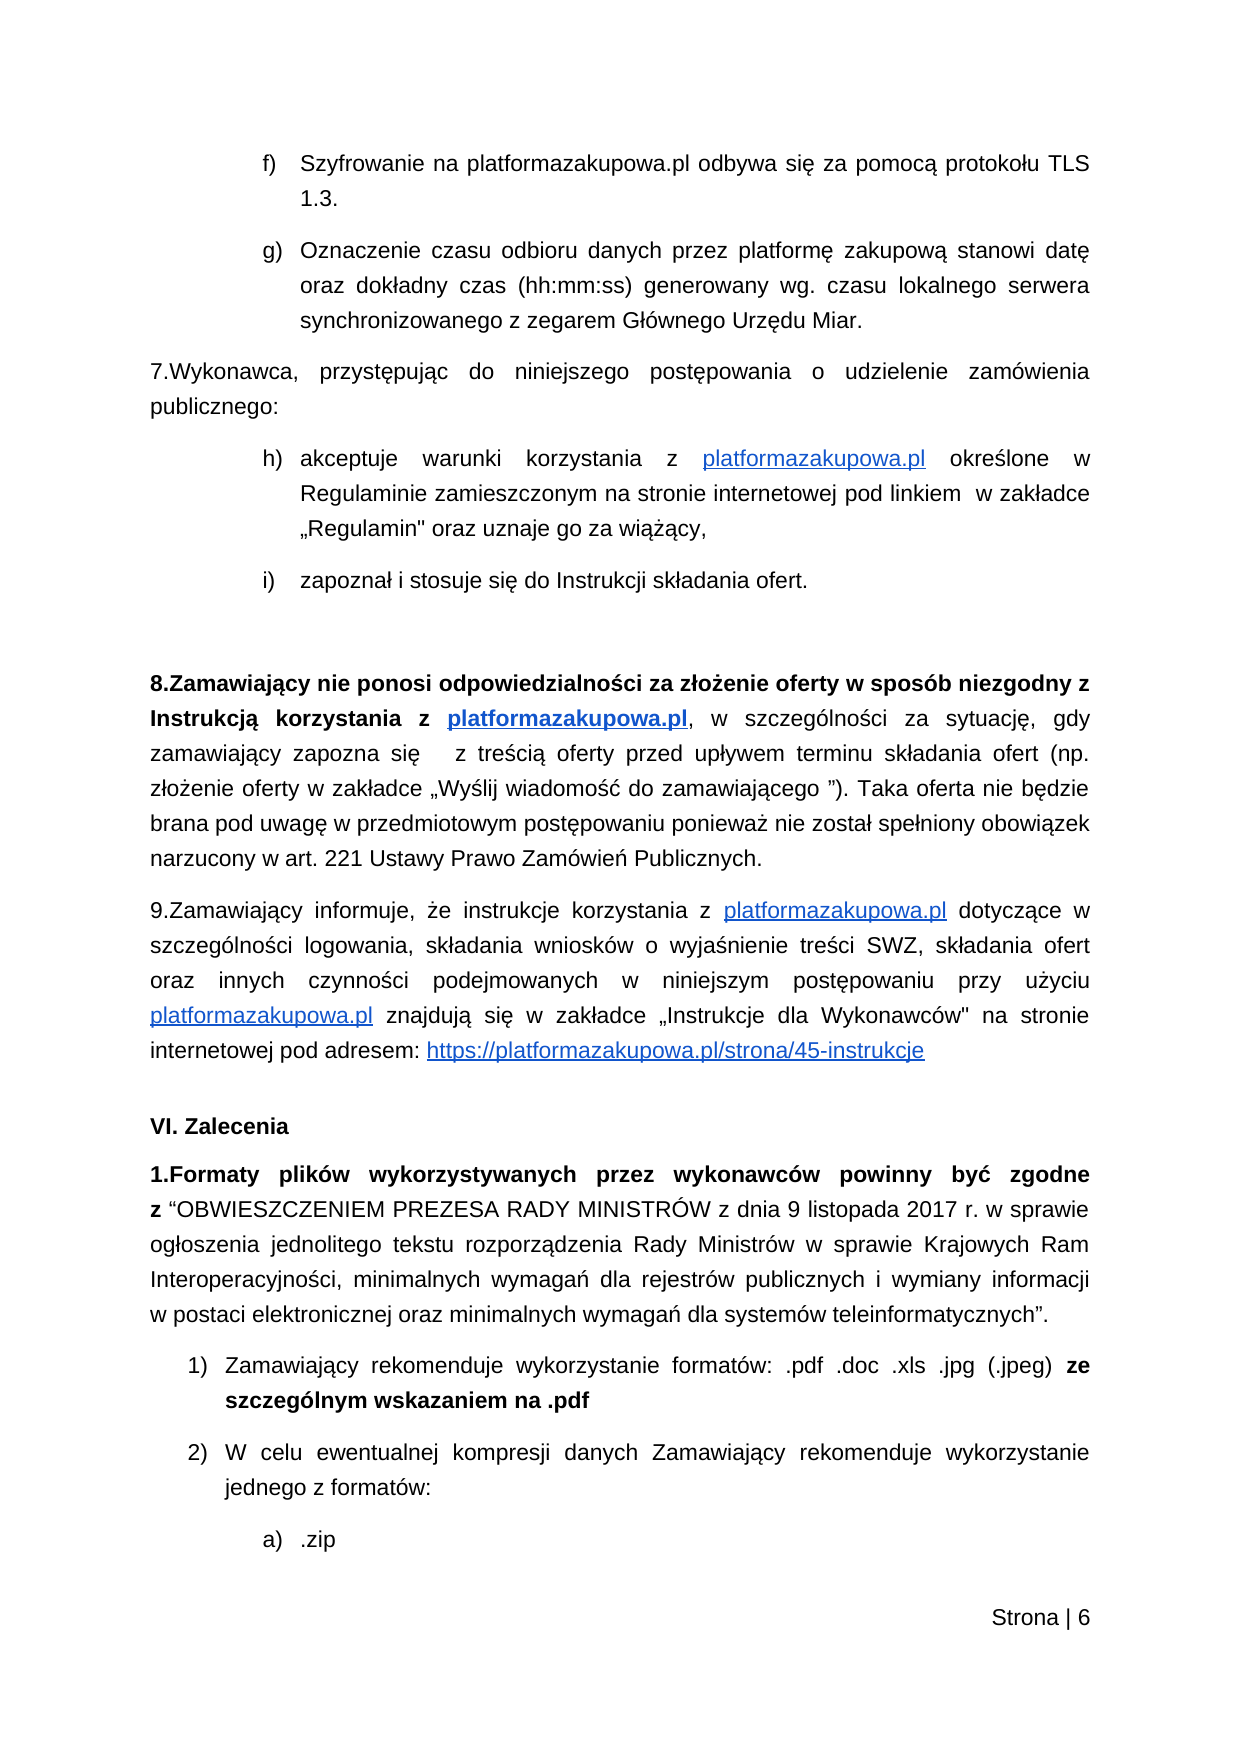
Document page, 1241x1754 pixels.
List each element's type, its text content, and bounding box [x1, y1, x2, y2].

list .zip [262, 1526, 1090, 1552]
list W celu ewentualnej kompresji danych Zamawiający rekomenduje wykorzystanie jednego z formatów: [187, 1439, 1090, 1501]
list Zamawiający rekomenduje wykorzystanie formatów: .pdf .doc .xls .jpg (.jpeg) ze szczególnym wskazaniem na .pdf [187, 1352, 1090, 1414]
text 8.Zamawiający nie ponosi odpowiedzialności za złożenie oferty w sposób niezgodny z Instrukcją korzystania z platformazakupowa.pl, w szczególności za sytuację, gdy zamawiający zapozna się z treścią oferty przed upływem terminu składania ofert (np. złożenie oferty w zakładce „Wyślij wiadomość do zamawiającego ”). Taka oferta nie będzie brana pod uwagę w przedmiotowym postępowaniu ponieważ nie został spełniony obowiązek narzucony w art. 221 Ustawy Prawo Zamówień Publicznych. [150, 670, 1090, 871]
list akceptuje warunki korzystania z platformazakupowa.pl określone w Regulaminie zamieszczonym na stronie internetowej pod linkiem w zakładce „Regulamin" oraz uznaje go za wiążący, [262, 445, 1090, 541]
text 7.Wykonawca, przystępując do niniejszego postępowania o udzielenie zamówienia publicznego: [150, 358, 1090, 420]
text 9.Zamawiający informuje, że instrukcje korzystania z platformazakupowa.pl dotyczące w szczególności logowania, składania wniosków o wyjaśnienie treści SWZ, składania ofert oraz innych czynności podejmowanych w niniejszym postępowaniu przy użyciu platformazakupowa.pl znajdują się w zakładce „Instrukcje dla Wykonawców" na stronie internetowej pod adresem: https://platformazakupowa.pl/strona/45-instrukcje [150, 897, 1090, 1063]
list Szyfrowanie na platformazakupowa.pl odbywa się za pomocą protokołu TLS 1.3. [262, 150, 1090, 211]
text 1.Formaty plików wykorzystywanych przez wykonawców powinny być zgodne z “OBWIESZCZENIEM PREZESA RADY MINISTRÓW z dnia 9 listopada 2017 r. w sprawie ogłoszenia jednolitego tekstu rozporządzenia Rady Ministrów w sprawie Krajowych Ram Interoperacyjności, minimalnych wymagań dla rejestrów publicznych i wymiany informacji w postaci elektronicznej oraz minimalnych wymagań dla systemów teleinformatycznych”. [150, 1161, 1090, 1327]
list zapoznał i stosuje się do Instrukcji składania ofert. [262, 567, 1090, 593]
list Oznaczenie czasu odbioru danych przez platformę zakupową stanowi datę oraz dokładny czas (hh:mm:ss) generowany wg. czasu lokalnego serwera synchronizowanego z zegarem Głównego Urzędu Miar. [262, 237, 1090, 333]
subtitle VI. Zalecenia [150, 1113, 1090, 1140]
